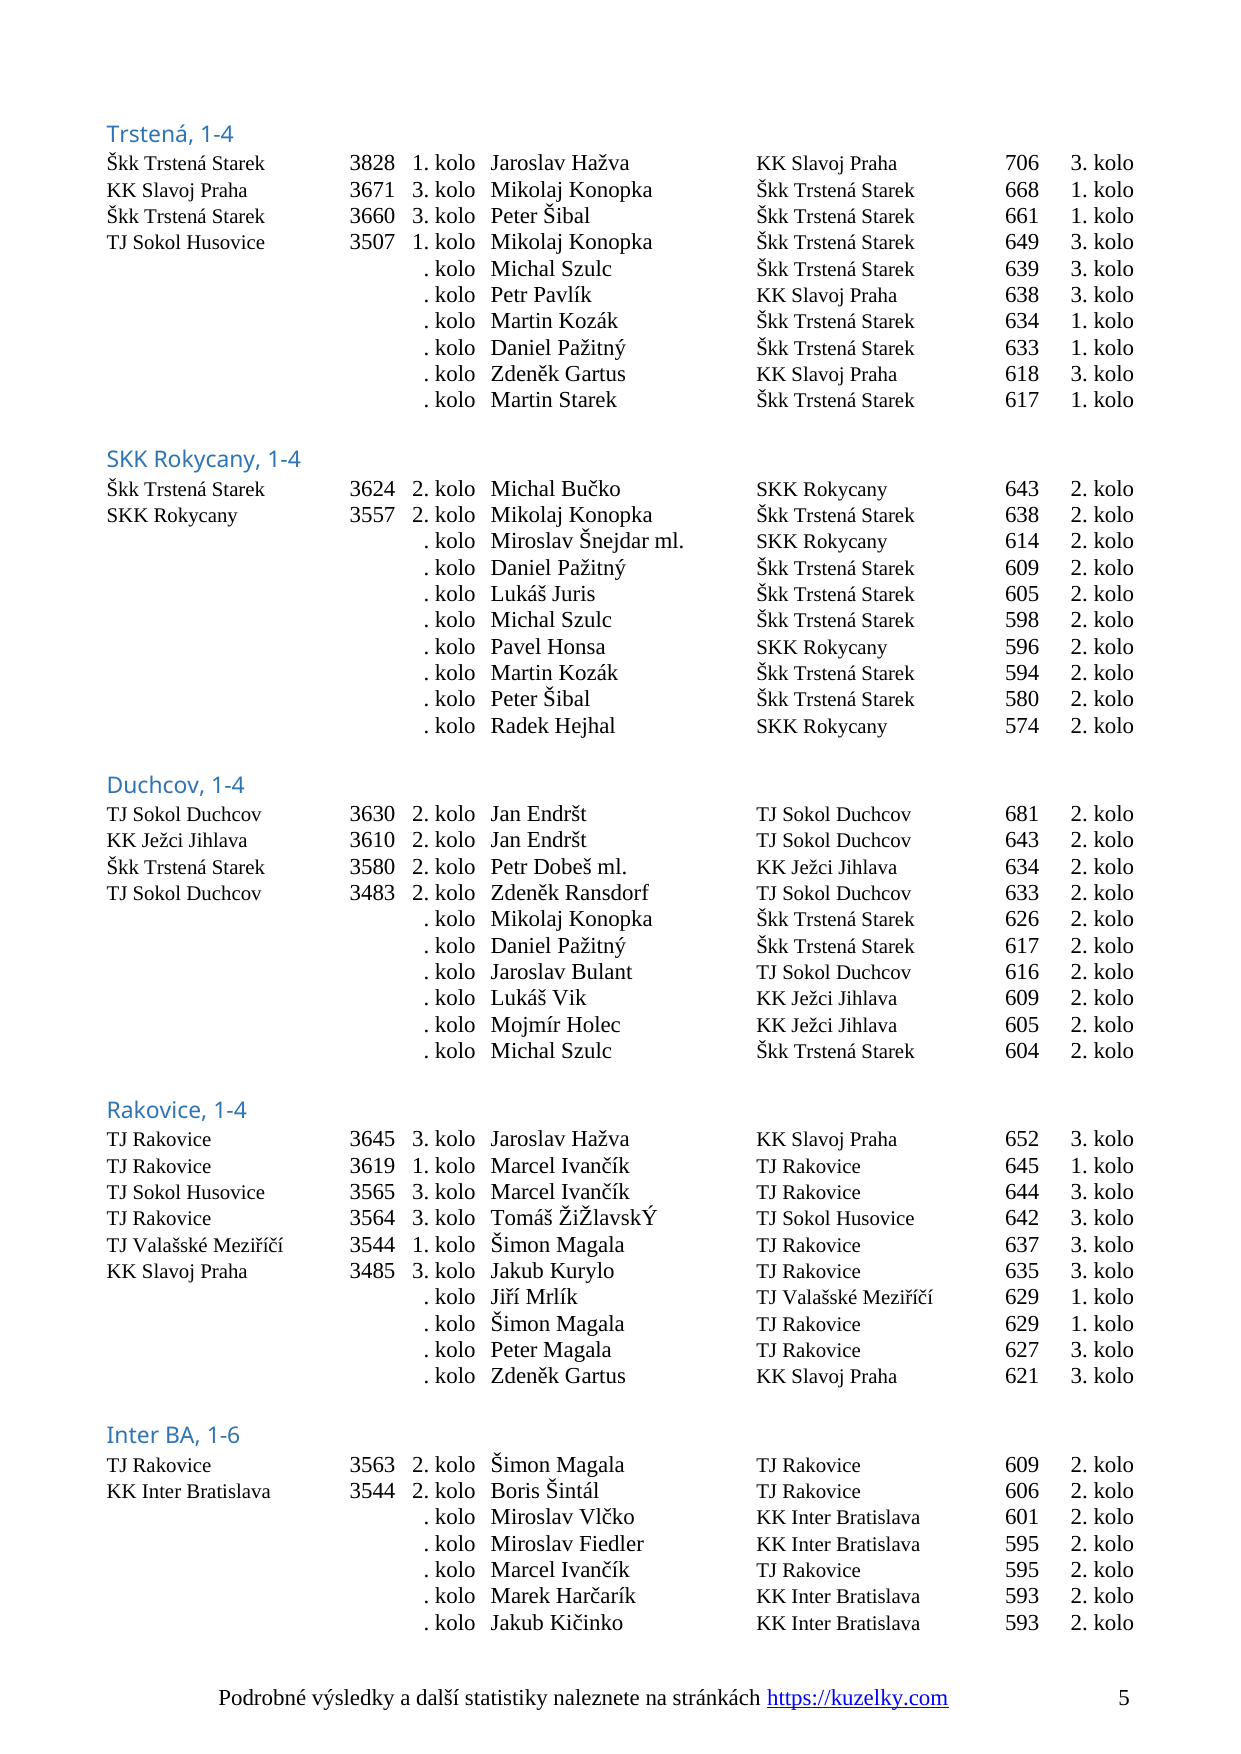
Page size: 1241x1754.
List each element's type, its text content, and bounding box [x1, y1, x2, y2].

text . kolo Martin Kozák Škk Trstená Starek 594 2. kolo [106, 659, 1134, 686]
text . kolo Marcel Ivančík TJ Rakovice 595 2. kolo [106, 1556, 1134, 1582]
text TJ Sokol Duchcov 3483 2. kolo Zdeněk Ransdorf TJ Sokol Duchcov 633 2. kolo [106, 879, 1134, 905]
text TJ Sokol Husovice 3507 1. kolo Mikolaj Konopka Škk Trstená Starek 649 3. kolo [106, 228, 1134, 255]
text . kolo Miroslav Fiedler KK Inter Bratislava 595 2. kolo [106, 1530, 1134, 1556]
text . kolo Miroslav Vlčko KK Inter Bratislava 601 2. kolo [106, 1503, 1134, 1530]
subtitle Rakovice, 1-4 [106, 1094, 1134, 1125]
text . kolo Lukáš Vik KK Ježci Jihlava 609 2. kolo [106, 984, 1134, 1011]
text TJ Valašské Meziříčí 3544 1. kolo Šimon Magala TJ Rakovice 637 3. kolo [106, 1231, 1134, 1257]
text . kolo Zdeněk Gartus KK Slavoj Praha 621 3. kolo [106, 1362, 1134, 1389]
text . kolo Michal Szulc Škk Trstená Starek 639 3. kolo [106, 255, 1134, 281]
text TJ Rakovice 3645 3. kolo Jaroslav Hažva KK Slavoj Praha 652 3. kolo [106, 1125, 1134, 1152]
text . kolo Marek Harčarík KK Inter Bratislava 593 2. kolo [106, 1582, 1134, 1609]
text SKK Rokycany 3557 2. kolo Mikolaj Konopka Škk Trstená Starek 638 2. kolo [106, 501, 1134, 527]
text . kolo Martin Starek Škk Trstená Starek 617 1. kolo [106, 387, 1134, 413]
text . kolo Michal Szulc Škk Trstená Starek 598 2. kolo [106, 606, 1134, 633]
text . kolo Jakub Kičinko KK Inter Bratislava 593 2. kolo [106, 1609, 1134, 1635]
text . kolo Mojmír Holec KK Ježci Jihlava 605 2. kolo [106, 1011, 1134, 1037]
text . kolo Daniel Pažitný Škk Trstená Starek 617 2. kolo [106, 932, 1134, 958]
text Škk Trstená Starek 3828 1. kolo Jaroslav Hažva KK Slavoj Praha 706 3. kolo [106, 149, 1134, 176]
text . kolo Peter Magala TJ Rakovice 627 3. kolo [106, 1336, 1134, 1362]
text . kolo Mikolaj Konopka Škk Trstená Starek 626 2. kolo [106, 905, 1134, 932]
text . kolo Miroslav Šnejdar ml. SKK Rokycany 614 2. kolo [106, 527, 1134, 554]
text . kolo Jiří Mrlík TJ Valašské Meziříčí 629 1. kolo [106, 1283, 1134, 1310]
text TJ Sokol Husovice 3565 3. kolo Marcel Ivančík TJ Rakovice 644 3. kolo [106, 1178, 1134, 1204]
text KK Ježci Jihlava 3610 2. kolo Jan Endršt TJ Sokol Duchcov 643 2. kolo [106, 826, 1134, 853]
text KK Slavoj Praha 3485 3. kolo Jakub Kurylo TJ Rakovice 635 3. kolo [106, 1257, 1134, 1283]
text . kolo Michal Szulc Škk Trstená Starek 604 2. kolo [106, 1037, 1134, 1063]
text TJ Sokol Duchcov 3630 2. kolo Jan Endršt TJ Sokol Duchcov 681 2. kolo [106, 800, 1134, 826]
text . kolo Petr Pavlík KK Slavoj Praha 638 3. kolo [106, 281, 1134, 307]
text TJ Rakovice 3563 2. kolo Šimon Magala TJ Rakovice 609 2. kolo [106, 1451, 1134, 1477]
text TJ Rakovice 3564 3. kolo Tomáš ŽiŽlavskÝ TJ Sokol Husovice 642 3. kolo [106, 1204, 1134, 1231]
text KK Slavoj Praha 3671 3. kolo Mikolaj Konopka Škk Trstená Starek 668 1. kolo [106, 176, 1134, 202]
text KK Inter Bratislava 3544 2. kolo Boris Šintál TJ Rakovice 606 2. kolo [106, 1477, 1134, 1503]
text Škk Trstená Starek 3580 2. kolo Petr Dobeš ml. KK Ježci Jihlava 634 2. kolo [106, 853, 1134, 879]
text . kolo Radek Hejhal SKK Rokycany 574 2. kolo [106, 712, 1134, 738]
text . kolo Daniel Pažitný Škk Trstená Starek 609 2. kolo [106, 554, 1134, 580]
text Škk Trstená Starek 3660 3. kolo Peter Šibal Škk Trstená Starek 661 1. kolo [106, 202, 1134, 228]
text Škk Trstená Starek 3624 2. kolo Michal Bučko SKK Rokycany 643 2. kolo [106, 475, 1134, 501]
text . kolo Pavel Honsa SKK Rokycany 596 2. kolo [106, 633, 1134, 659]
text TJ Rakovice 3619 1. kolo Marcel Ivančík TJ Rakovice 645 1. kolo [106, 1152, 1134, 1178]
text . kolo Peter Šibal Škk Trstená Starek 580 2. kolo [106, 686, 1134, 712]
text . kolo Daniel Pažitný Škk Trstená Starek 633 1. kolo [106, 334, 1134, 360]
subtitle Inter BA, 1-6 [106, 1419, 1134, 1451]
text . kolo Martin Kozák Škk Trstená Starek 634 1. kolo [106, 307, 1134, 334]
text . kolo Lukáš Juris Škk Trstená Starek 605 2. kolo [106, 580, 1134, 606]
text . kolo Jaroslav Bulant TJ Sokol Duchcov 616 2. kolo [106, 958, 1134, 984]
subtitle Duchcov, 1-4 [106, 769, 1134, 800]
subtitle SKK Rokycany, 1-4 [106, 443, 1134, 475]
text . kolo Zdeněk Gartus KK Slavoj Praha 618 3. kolo [106, 360, 1134, 387]
text . kolo Šimon Magala TJ Rakovice 629 1. kolo [106, 1310, 1134, 1336]
subtitle Trstená, 1-4 [106, 118, 1134, 149]
